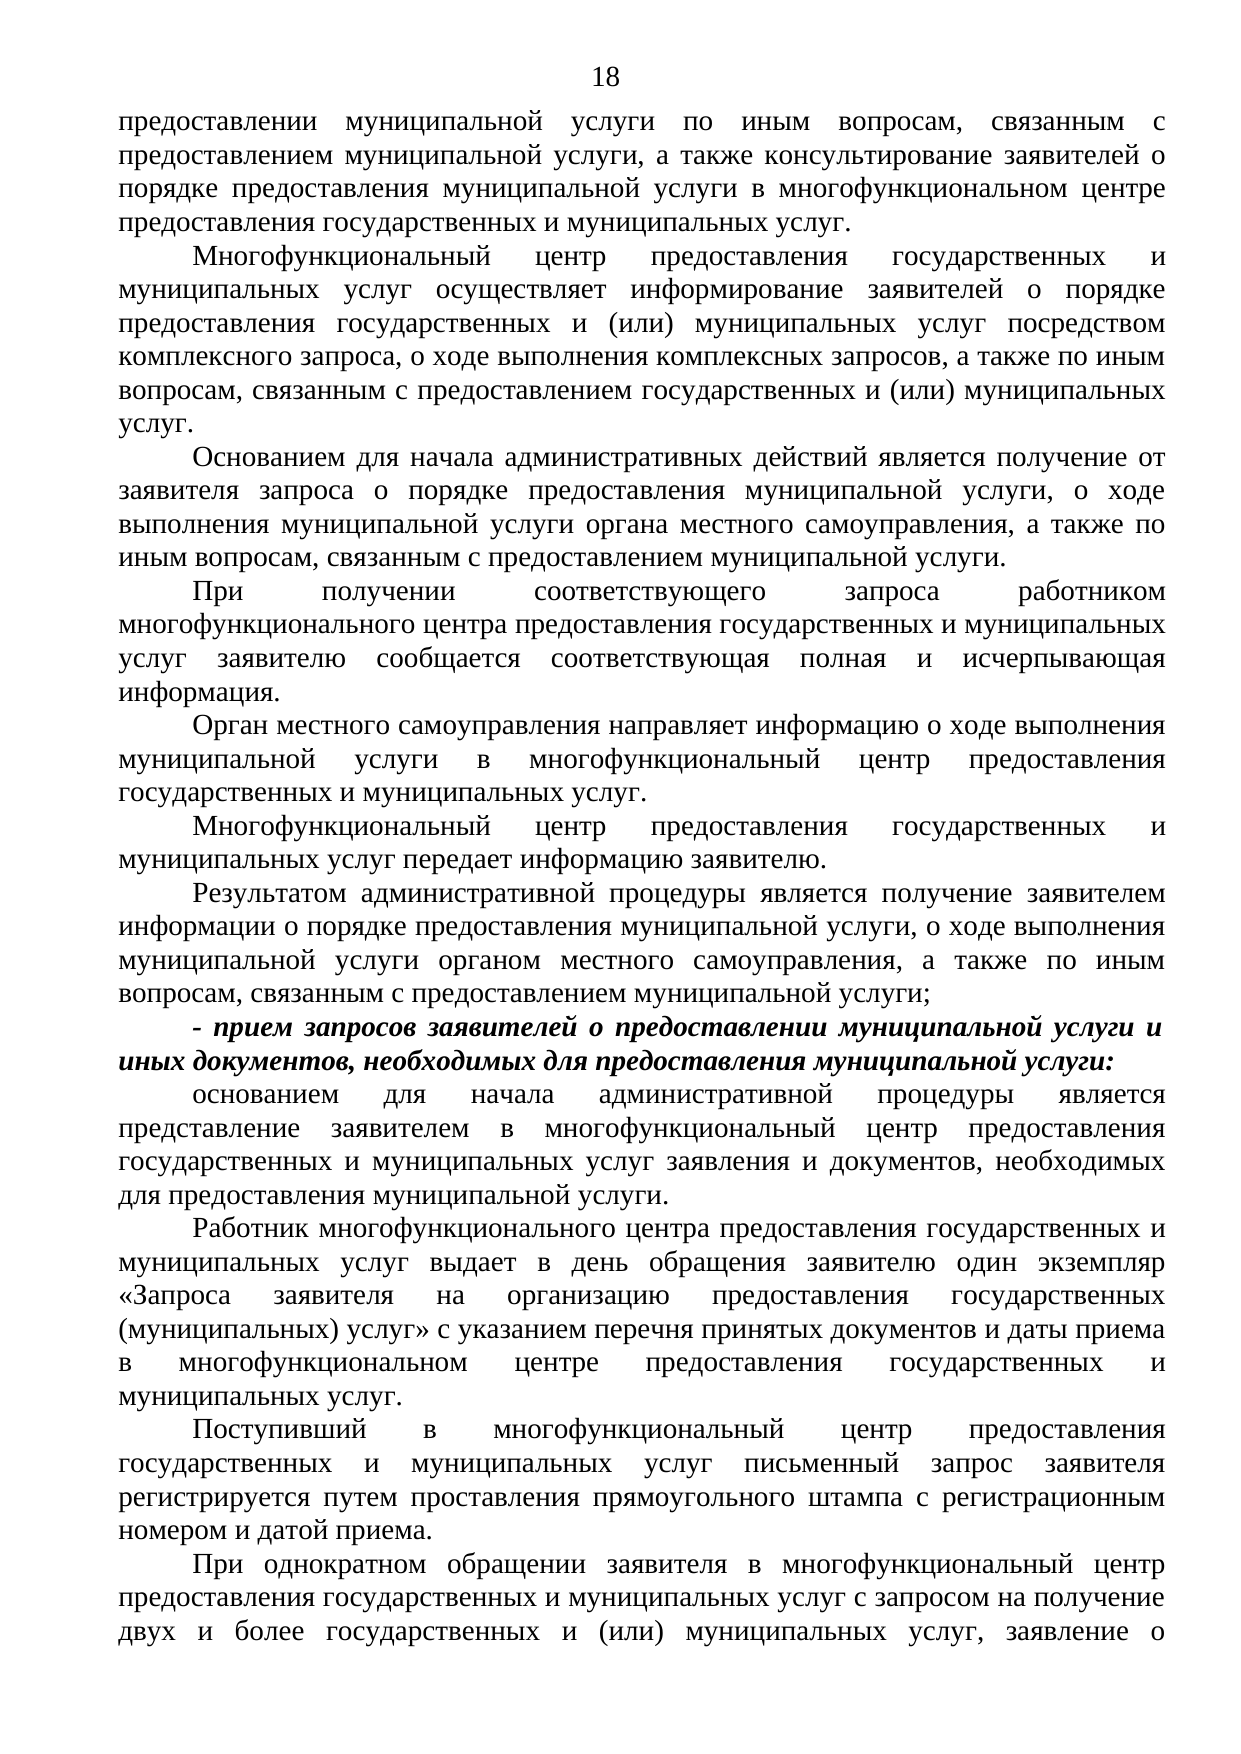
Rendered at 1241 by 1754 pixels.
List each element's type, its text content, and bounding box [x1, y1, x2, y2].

text Результатом административной процедуры является получение заявителем информации о порядке предоставления муниципальной услуги, о ходе выполнения муниципальной услуги органом местного самоуправления, а также по иным вопросам, связанным с предоставлением муниципальной услуги; [118, 875, 1167, 1009]
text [118, 103, 1167, 238]
text - прием запросов заявителей о предоставлении муниципальной услуги и иных документов, необходимых для предоставления муниципальной услуги: [118, 1009, 1167, 1076]
text Орган местного самоуправления направляет информацию о ходе выполнения муниципальной услуги в многофункциональный центр предоставления государственных и муниципальных услуг. [118, 707, 1167, 808]
text Основанием для начала административных действий является получение от заявителя запроса о порядке предоставления муниципальной услуги, о ходе выполнения муниципальной услуги органа местного самоуправления, а также по иным вопросам, связанным с предоставлением муниципальной услуги. [118, 439, 1167, 573]
text При получении соответствующего запроса работником многофункционального центра предоставления государственных и муниципальных услуг заявителю сообщается соответствующая полная и исчерпывающая информация. [118, 573, 1167, 707]
text Работник многофункционального центра предоставления государственных и муниципальных услуг выдает в день обращения заявителю один экземпляр «Запроса заявителя на организацию предоставления государственных (муниципальных) услуг» с указанием перечня принятых документов и даты приема в многофункциональном центре предоставления государственных и муниципальных услуг. [118, 1210, 1166, 1412]
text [118, 1546, 1166, 1646]
text Поступивший в многофункциональный центр предоставления государственных и муниципальных услуг письменный запрос заявителя регистрируется путем проставления прямоугольного штампа с регистрационным номером и датой приема. [118, 1412, 1166, 1546]
text Многофункциональный центр предоставления государственных и муниципальных услуг передает информацию заявителю. [118, 808, 1167, 875]
text основанием для начала административной процедуры является представление заявителем в многофункциональный центр предоставления государственных и муниципальных услуг заявления и документов, необходимых для предоставления муниципальной услуги. [118, 1076, 1166, 1210]
text Многофункциональный центр предоставления государственных и муниципальных услуг осуществляет информирование заявителей о порядке предоставления государственных и (или) муниципальных услуг посредством комплексного запроса, о ходе выполнения комплексных запросов, а также по иным вопросам, связанным с предоставлением государственных и (или) муниципальных услуг. [118, 238, 1167, 439]
